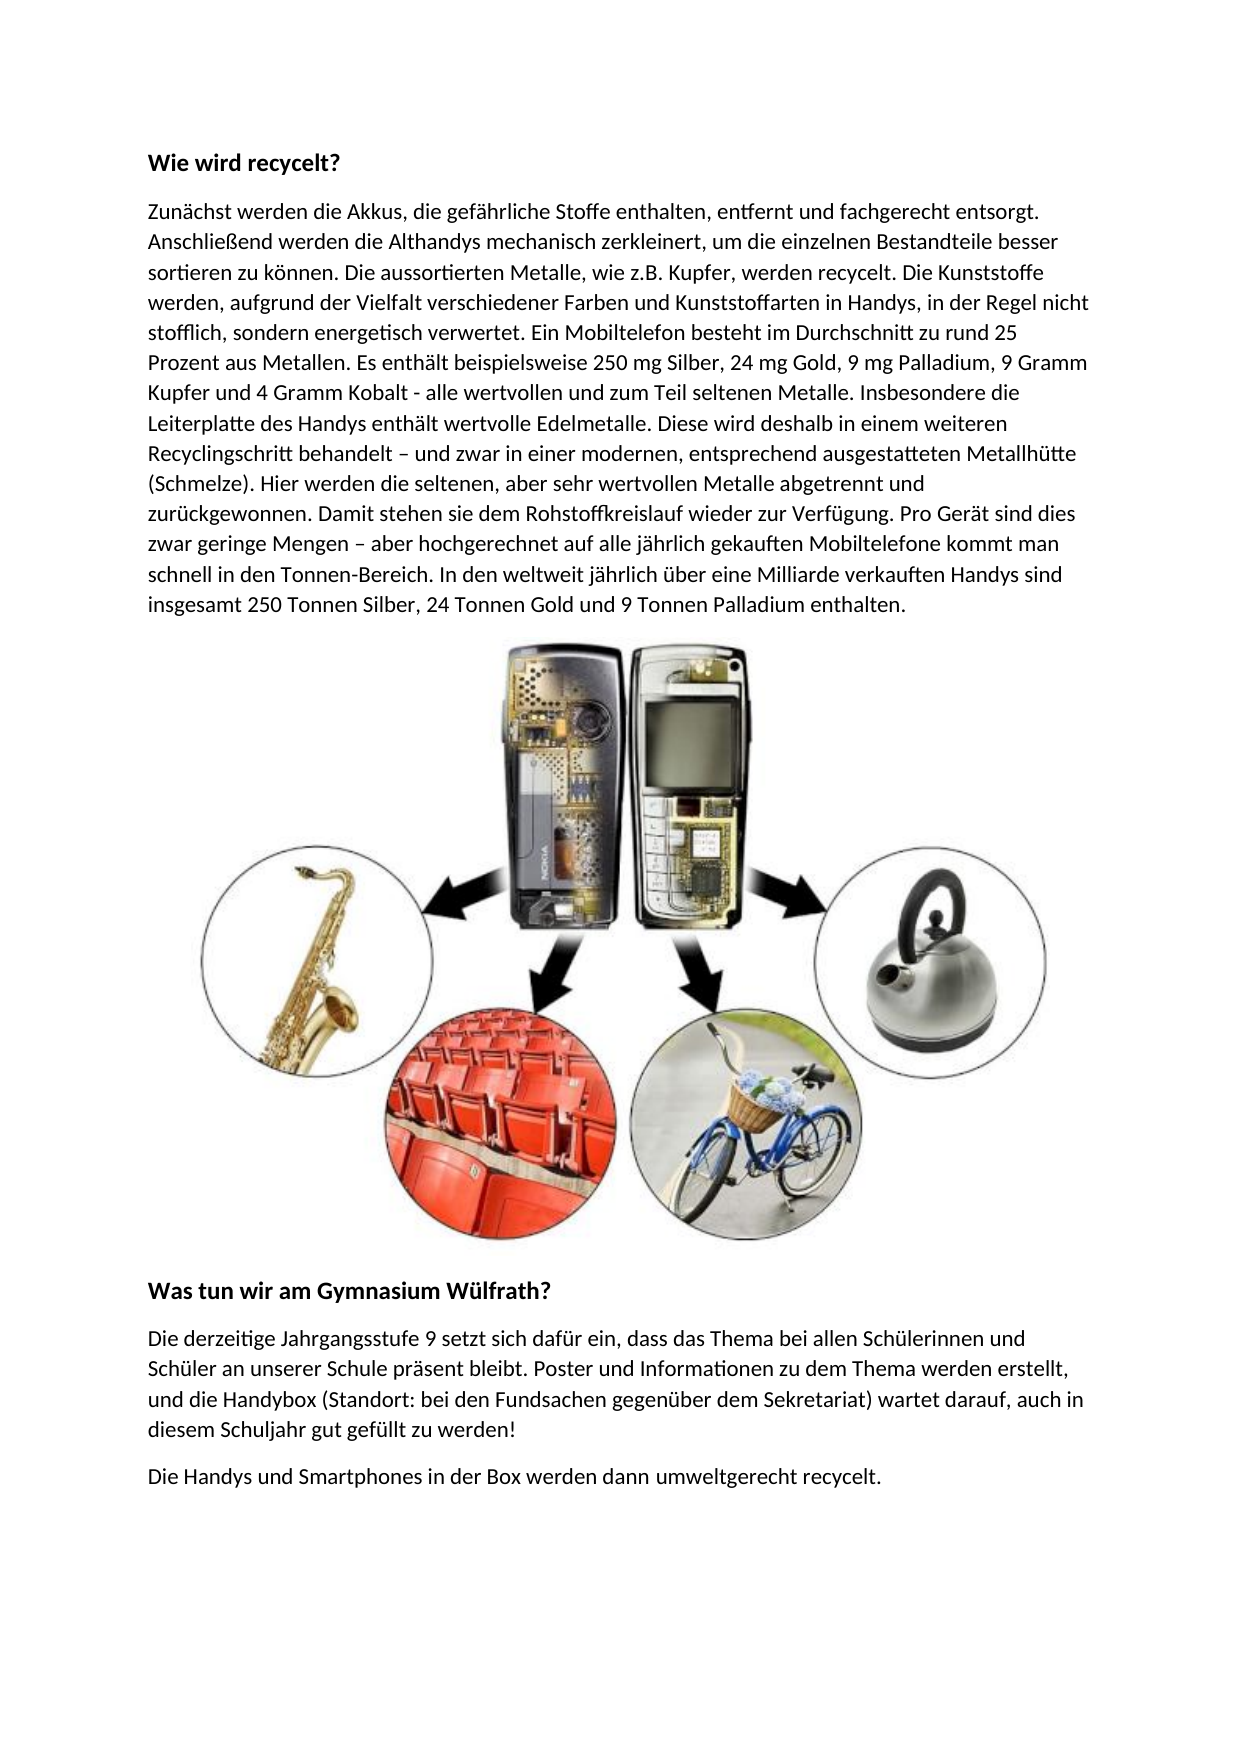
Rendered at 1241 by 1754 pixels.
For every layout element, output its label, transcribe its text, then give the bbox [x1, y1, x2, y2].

text Die Handys und Smartphones in der Box werden dann umweltgerecht recycelt. [148, 1462, 1093, 1490]
text Zunächst werden die Akkus, die gefährliche Stoffe enthalten, entfernt und fachgerecht entsorgt. Anschließend werden die Althandys mechanisch zerkleinert, um die einzelnen Bestandteile besser sortieren zu können. Die aussortierten Metalle, wie z.B. Kupfer, werden recycelt. Die Kunststoffe werden, aufgrund der Vielfalt verschiedener Farben und Kunststoffarten in Handys, in der Regel nicht stofflich, sondern energetisch verwertet. Ein Mobiltelefon besteht im Durchschnitt zu rund 25 Prozent aus Metallen. Es enthält beispielsweise 250 mg Silber, 24 mg Gold, 9 mg Palladium, 9 Gramm Kupfer und 4 Gramm Kobalt - alle wertvollen und zum Teil seltenen Metalle. Insbesondere die Leiterplatte des Handys enthält wertvolle Edelmetalle. Diese wird deshalb in einem weiteren Recyclingschritt behandelt – und zwar in einer modernen, entsprechend ausgestatteten Metallhütte (Schmelze). Hier werden die seltenen, aber sehr wertvollen Metalle abgetrennt und zurückgewonnen. Damit stehen sie dem Rohstoffkreislauf wieder zur Verfügung. Pro Gerät sind dies zwar geringe Mengen – aber hochgerechnet auf alle jährlich gekauften Mobiltelefone kommt man schnell in den Tonnen-Bereich. In den weltweit jährlich über eine Milliarde verkauften Handys sind insgesamt 250 Tonnen Silber, 24 Tonnen Gold und 9 Tonnen Palladium enthalten. [148, 197, 1093, 618]
picture [190, 637, 1050, 1256]
text Die derzeitige Jahrgangsstufe 9 setzt sich dafür ein, dass das Thema bei allen Schülerinnen und Schüler an unserer Schule präsent bleibt. Poster und Informationen zu dem Thema werden erstellt, und die Handybox (Standort: bei den Fundsachen gegenüber dem Sekretariat) wartet darauf, auch in diesem Schuljahr gut gefüllt zu werden! [148, 1324, 1093, 1443]
text Wie wird recycelt? [148, 148, 1093, 178]
